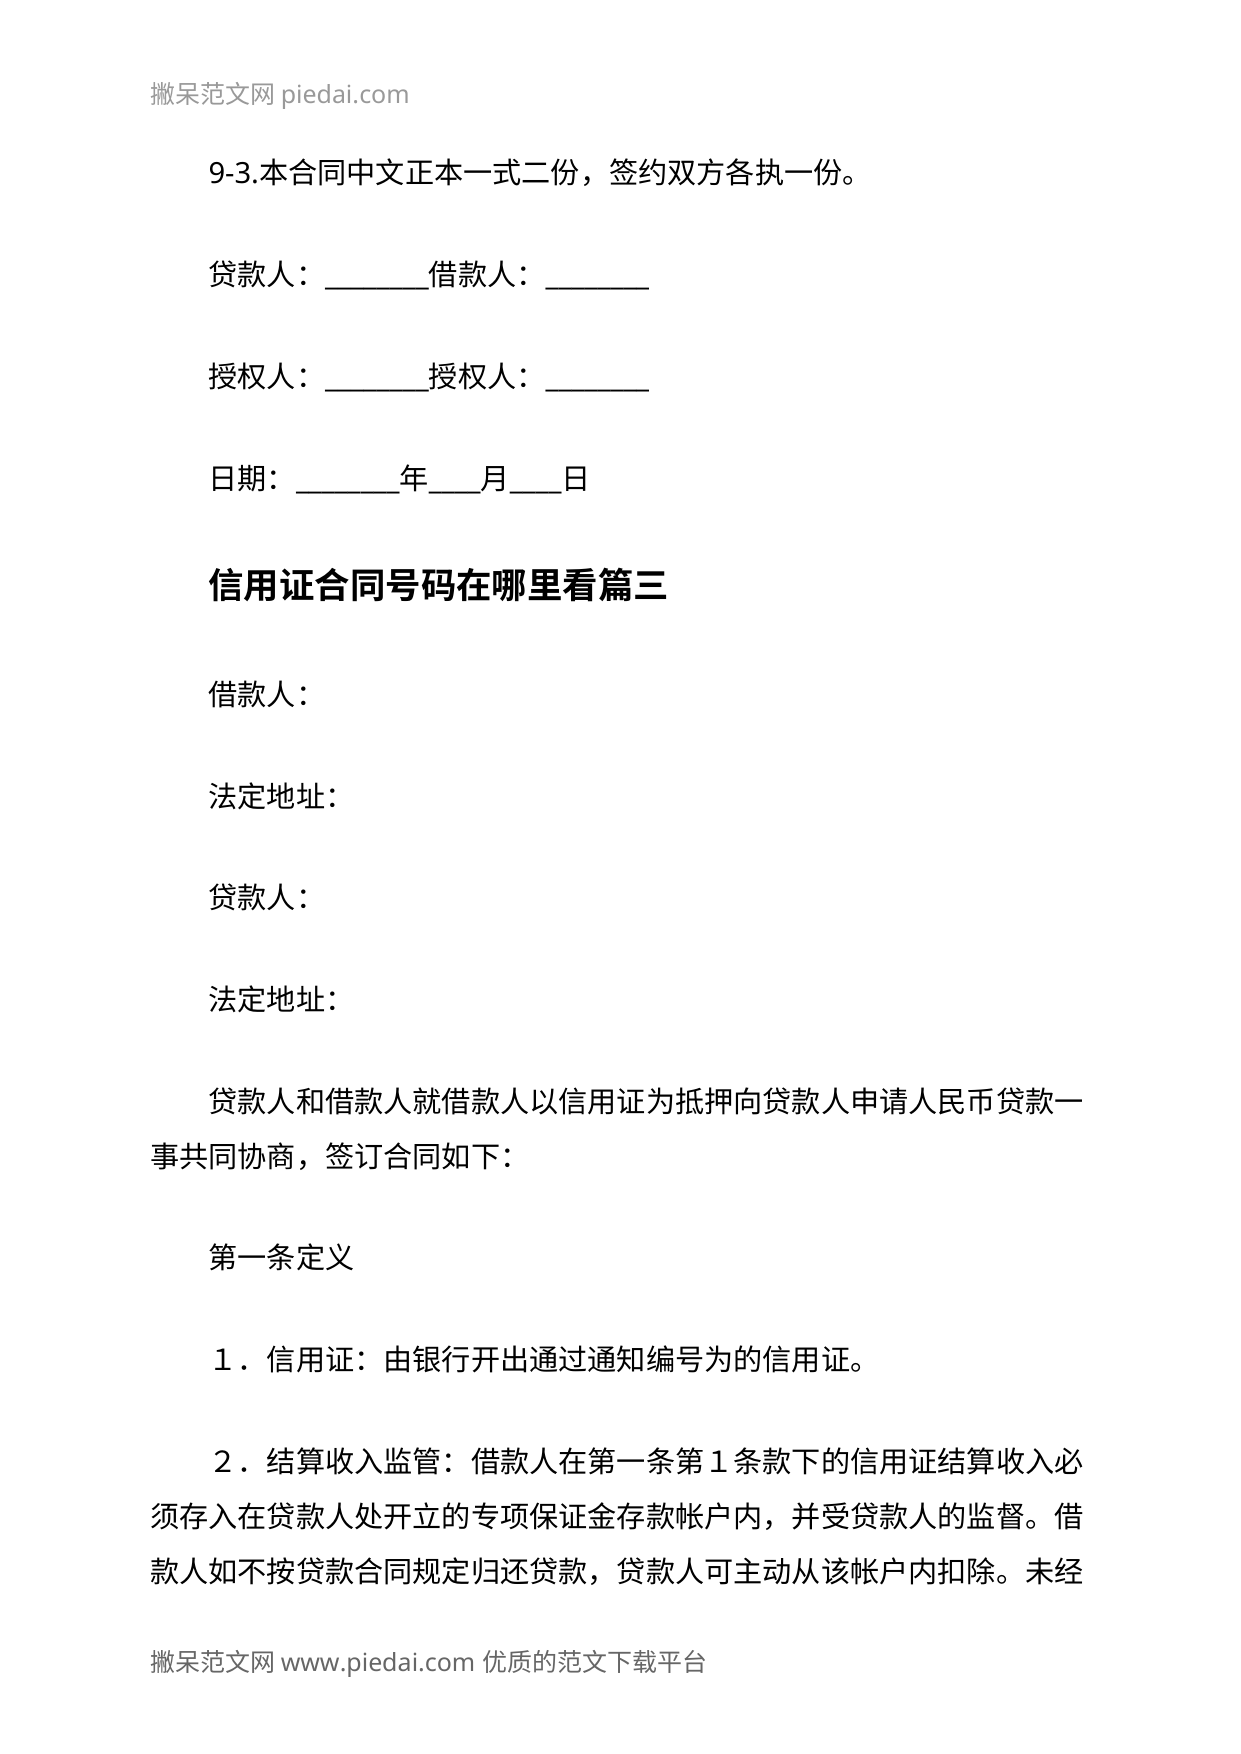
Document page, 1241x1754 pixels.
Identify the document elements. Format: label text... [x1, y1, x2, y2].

text １．信用证：由银行开出通过通知编号为的信用证。 [150, 1337, 1090, 1379]
text 日期：________年____月____日 [150, 456, 1090, 498]
text 9-3.本合同中文正本一式二份，签约双方各执一份。 [150, 150, 1090, 192]
text 信用证合同号码在哪里看篇三 [150, 558, 1090, 609]
text 法定地址： [150, 977, 1090, 1019]
text 贷款人：________借款人：________ [150, 252, 1090, 294]
text 法定地址： [150, 773, 1090, 815]
text 贷款人： [150, 875, 1090, 917]
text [150, 1439, 1090, 1591]
text 贷款人和借款人就借款人以信用证为抵押向贷款人申请人民币贷款一事共同协商，签订合同如下： [150, 1078, 1090, 1176]
text 借款人： [150, 671, 1090, 714]
text 授权人：________授权人：________ [150, 354, 1090, 396]
text 第一条定义 [150, 1235, 1090, 1277]
